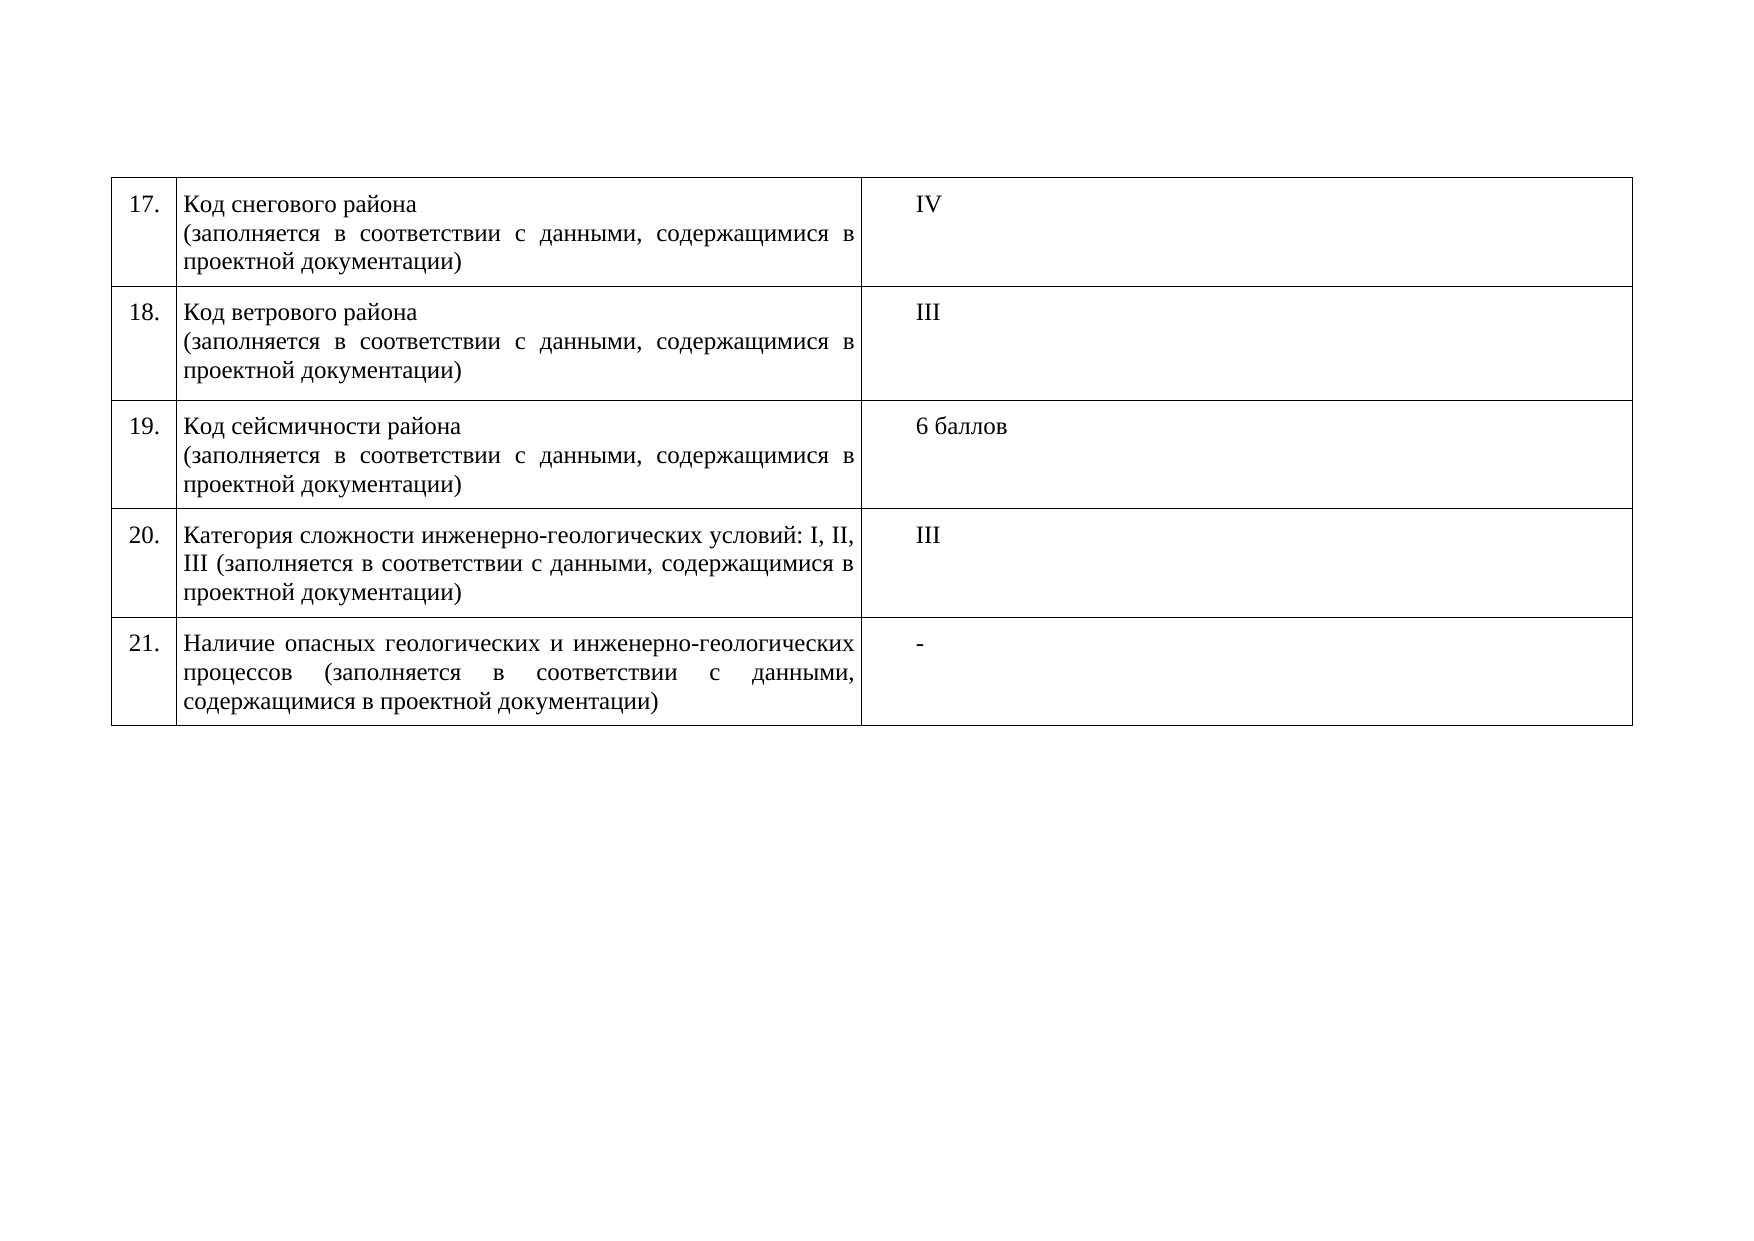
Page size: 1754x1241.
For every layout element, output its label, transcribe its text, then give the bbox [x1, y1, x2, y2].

table_cell Код ветрового района (заполняется в соответствии с данными, содержащимися в проектной документации) [177, 287, 861, 399]
table_cell 6 баллов [862, 401, 1632, 508]
table_cell 19. [112, 401, 176, 508]
table_cell - [862, 618, 1632, 725]
table_cell 17. [112, 178, 176, 286]
table_cell 18. [112, 287, 176, 399]
table_cell Код снегового района (заполняется в соответствии с данными, содержащимися в проектной документации) [177, 178, 861, 286]
table_cell 20. [112, 509, 176, 617]
table_cell Наличие опасных геологических и инженерно-геологических процессов (заполняется в соответствии с данными, содержащимися в проектной документации) [177, 618, 861, 725]
table_cell Код сейсмичности района (заполняется в соответствии с данными, содержащимися в проектной документации) [177, 401, 861, 508]
table_cell 21. [112, 618, 176, 725]
table_cell III [862, 287, 1632, 399]
table_cell III [862, 509, 1632, 617]
table_cell IV [862, 178, 1632, 286]
table_cell Категория сложности инженерно-геологических условий: I, II, III (заполняется в соответствии с данными, содержащимися в проектной документации) [177, 509, 861, 617]
